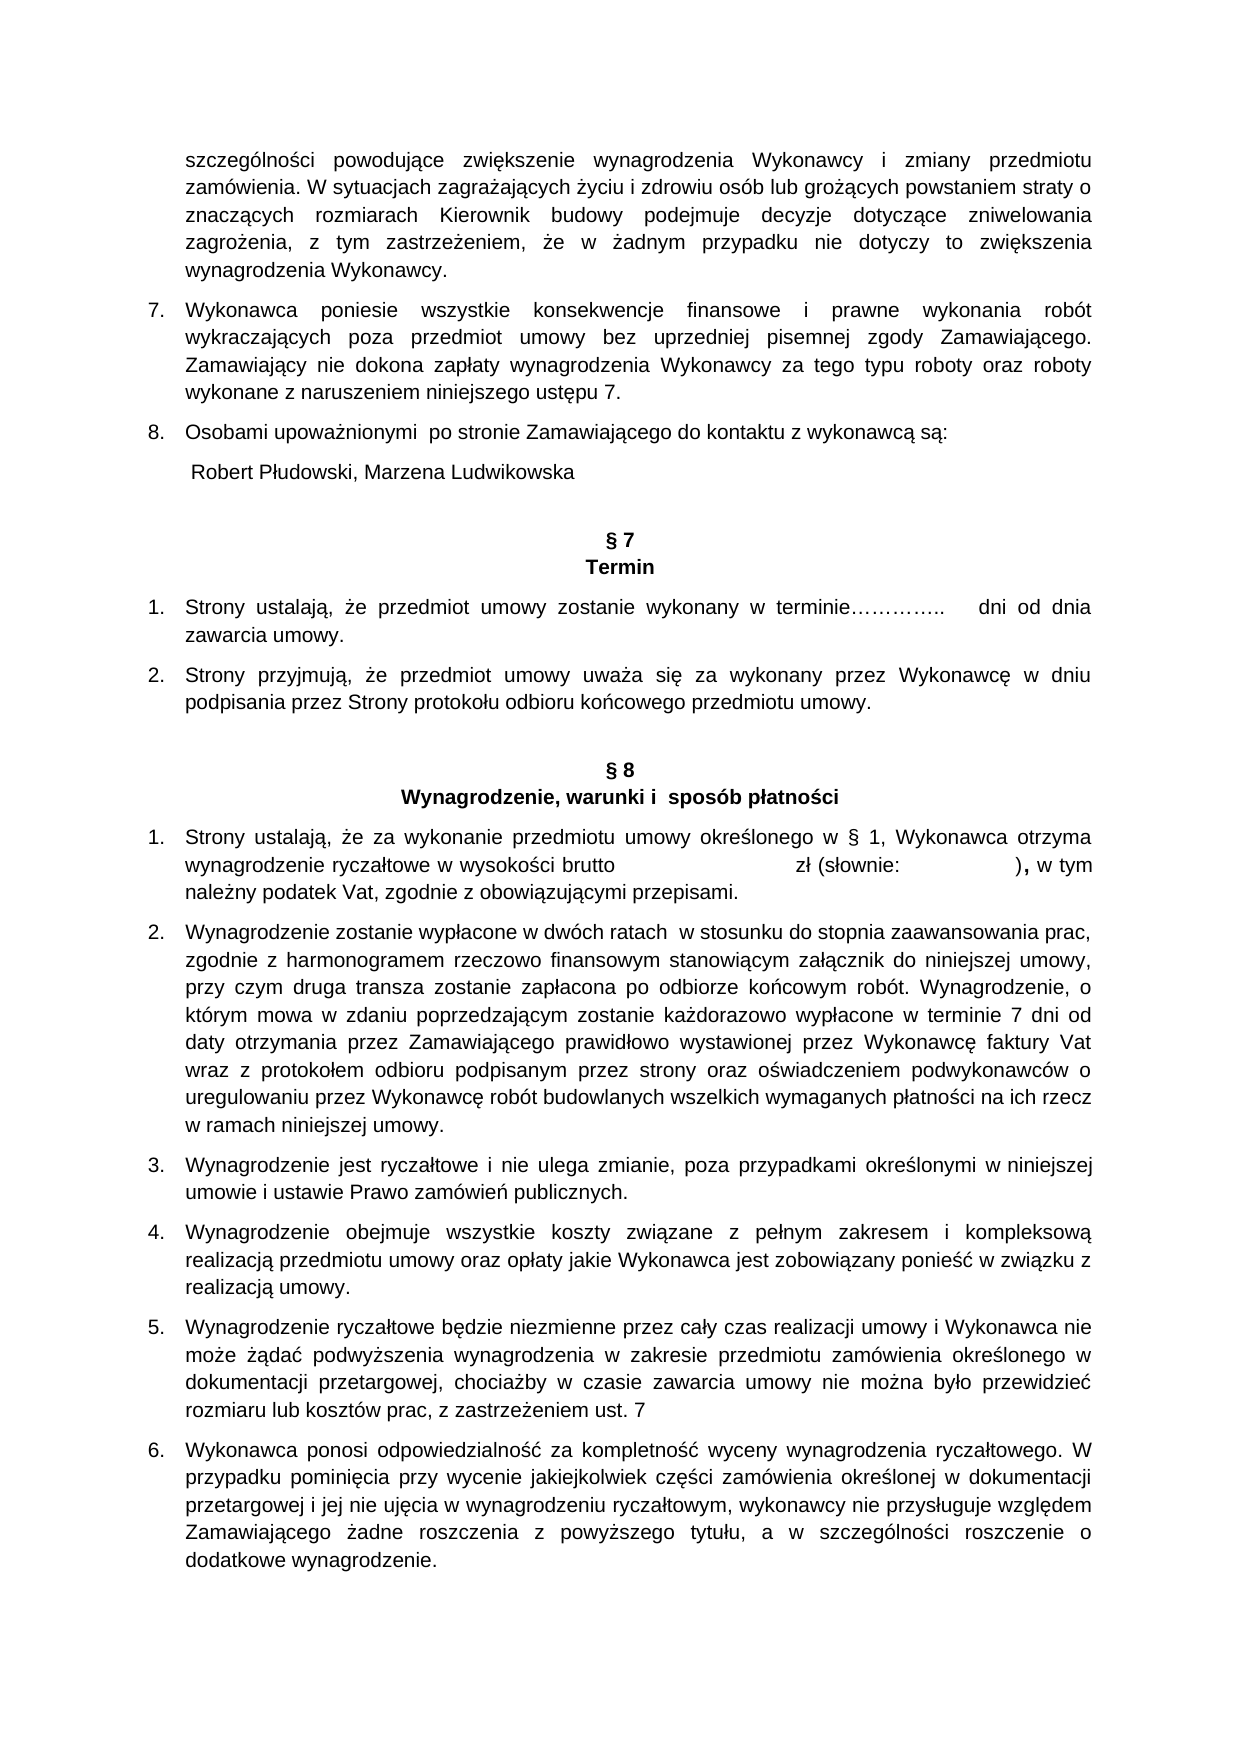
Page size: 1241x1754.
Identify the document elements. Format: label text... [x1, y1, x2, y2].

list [148, 148, 1093, 282]
list Strony ustalają, że za wykonanie przedmiotu umowy określonego w § 1, Wykonawca otrzyma wynagrodzenie ryczałtowe w wysokości brutto zł (słownie: ), w tym należny podatek Vat, zgodnie z obowiązującymi przepisami. [148, 825, 1093, 904]
text Wynagrodzenie, warunki i sposób płatności [148, 785, 1093, 809]
text § 7 [148, 528, 1093, 552]
list Wynagrodzenie ryczałtowe będzie niezmienne przez cały czas realizacji umowy i Wykonawca nie może żądać podwyższenia wynagrodzenia w zakresie przedmiotu zamówienia określonego w dokumentacji przetargowej, chociażby w czasie zawarcia umowy nie można było przewidzieć rozmiaru lub kosztów prac, z zastrzeżeniem ust. 7 [148, 1315, 1093, 1422]
text Termin [148, 555, 1093, 579]
list Wynagrodzenie jest ryczałtowe i nie ulega zmianie, poza przypadkami określonymi w niniejszej umowie i ustawie Prawo zamówień publicznych. [148, 1153, 1093, 1204]
list Strony przyjmują, że przedmiot umowy uważa się za wykonany przez Wykonawcę w dniu podpisania przez Strony protokołu odbioru końcowego przedmiotu umowy. [148, 663, 1093, 714]
list Strony ustalają, że przedmiot umowy zostanie wykonany w terminie………….. dni od dnia zawarcia umowy. [148, 595, 1093, 647]
list Wynagrodzenie obejmuje wszystkie koszty związane z pełnym zakresem i kompleksową realizacją przedmiotu umowy oraz opłaty jakie Wykonawca jest zobowiązany ponieść w związku z realizacją umowy. [148, 1220, 1093, 1299]
list Osobami upoważnionymi po stronie Zamawiającego do kontaktu z wykonawcą są: [148, 420, 1093, 444]
list Wykonawca ponosi odpowiedzialność za kompletność wyceny wynagrodzenia ryczałtowego. W przypadku pominięcia przy wycenie jakiejkolwiek części zamówienia określonej w dokumentacji przetargowej i jej nie ujęcia w wynagrodzeniu ryczałtowym, wykonawcy nie przysługuje względem Zamawiającego żadne roszczenia z powyższego tytułu, a w szczególności roszczenie o dodatkowe wynagrodzenie. [148, 1438, 1093, 1572]
list Wykonawca poniesie wszystkie konsekwencje finansowe i prawne wykonania robót wykraczających poza przedmiot umowy bez uprzedniej pisemnej zgody Zamawiającego. Zamawiający nie dokona zapłaty wynagrodzenia Wykonawcy za tego typu roboty oraz roboty wykonane z naruszeniem niniejszego ustępu 7. [148, 298, 1093, 404]
text § 8 [148, 758, 1093, 782]
text Robert Płudowski, Marzena Ludwikowska [185, 460, 1093, 484]
list Wynagrodzenie zostanie wypłacone w dwóch ratach w stosunku do stopnia zaawansowania prac, zgodnie z harmonogramem rzeczowo finansowym stanowiącym załącznik do niniejszej umowy, przy czym druga transza zostanie zapłacona po odbiorze końcowym robót. Wynagrodzenie, o którym mowa w zdaniu poprzedzającym zostanie każdorazowo wypłacone w terminie 7 dni od daty otrzymania przez Zamawiającego prawidłowo wystawionej przez Wykonawcę faktury Vat wraz z protokołem odbioru podpisanym przez strony oraz oświadczeniem podwykonawców o uregulowaniu przez Wykonawcę robót budowlanych wszelkich wymaganych płatności na ich rzecz w ramach niniejszej umowy. [148, 920, 1093, 1137]
